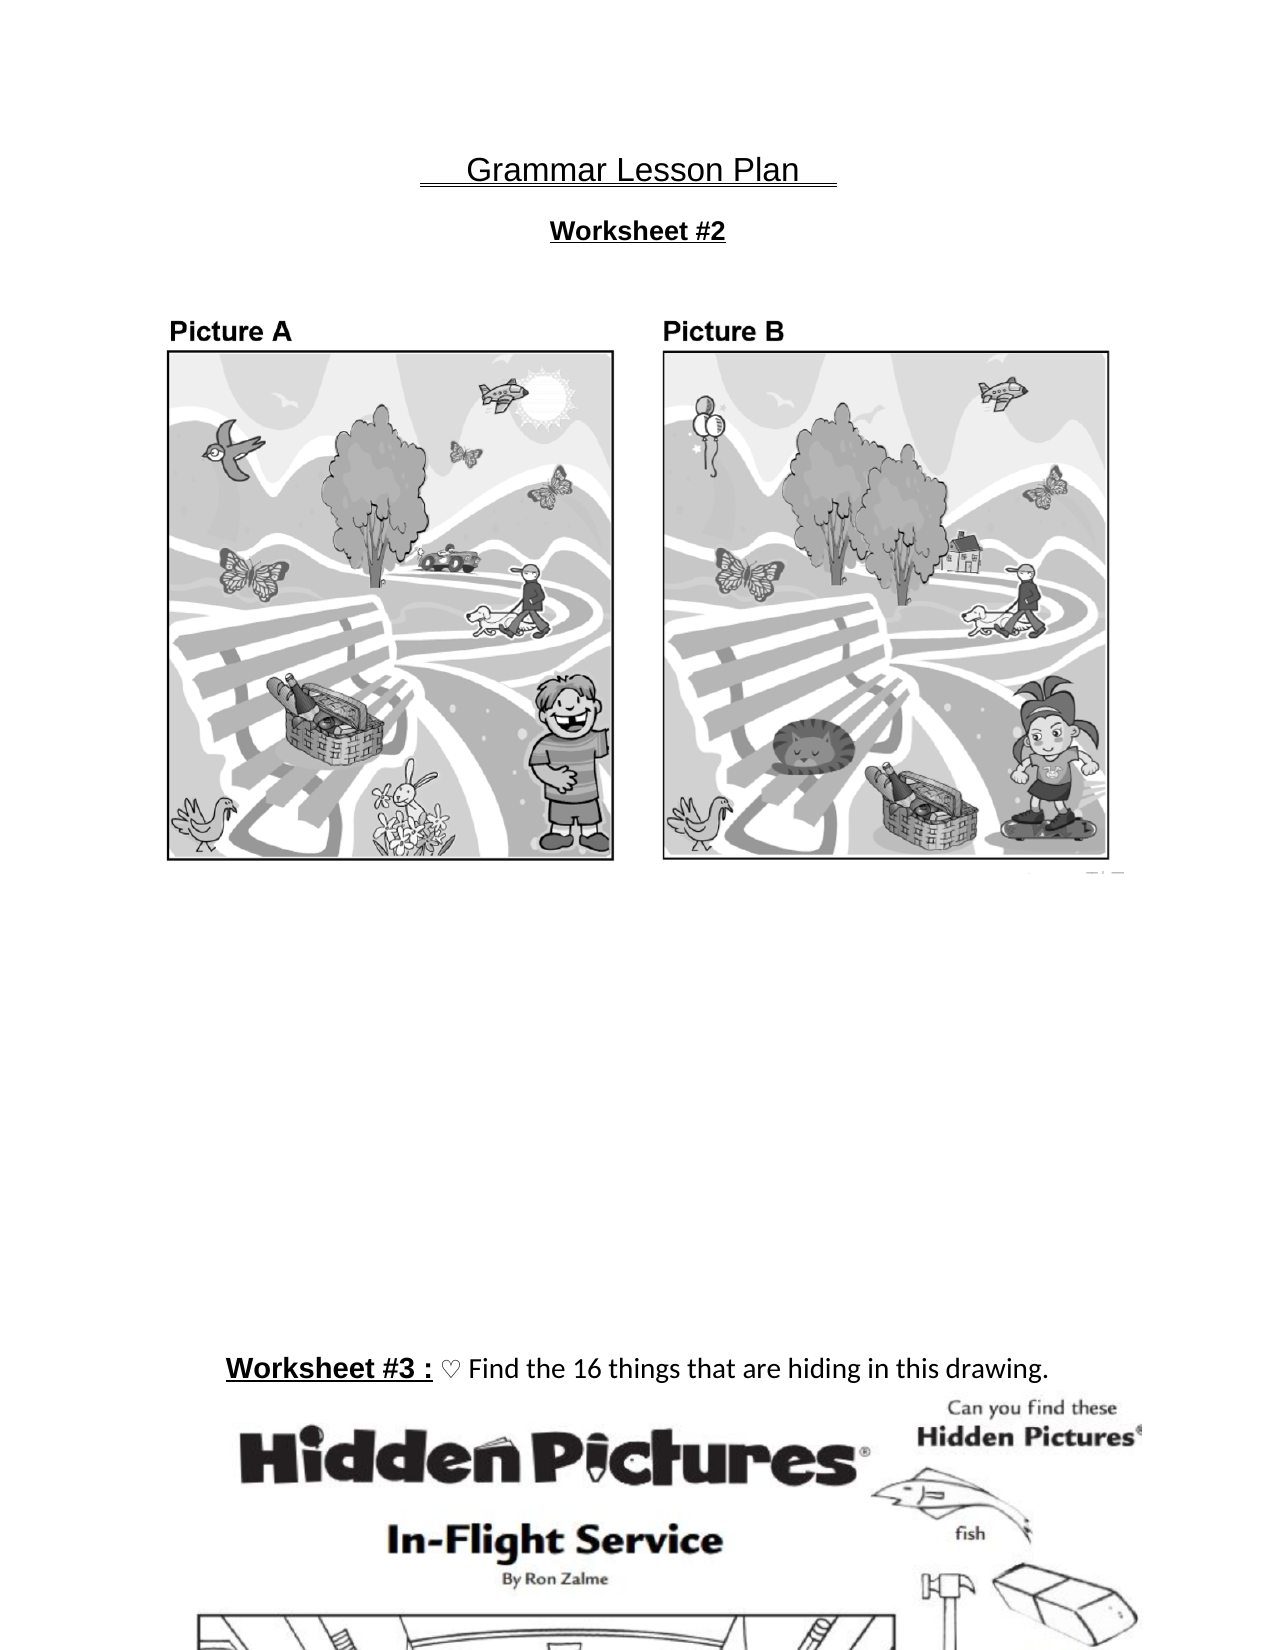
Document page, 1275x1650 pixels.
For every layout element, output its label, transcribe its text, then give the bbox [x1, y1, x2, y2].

picture [150, 312, 1124, 874]
text Worksheet #3 : ♡ Find the 16 things that are hiding in this drawing. [150, 1350, 1125, 1386]
picture [181, 1387, 1142, 1650]
text Worksheet #2 [150, 215, 1125, 246]
